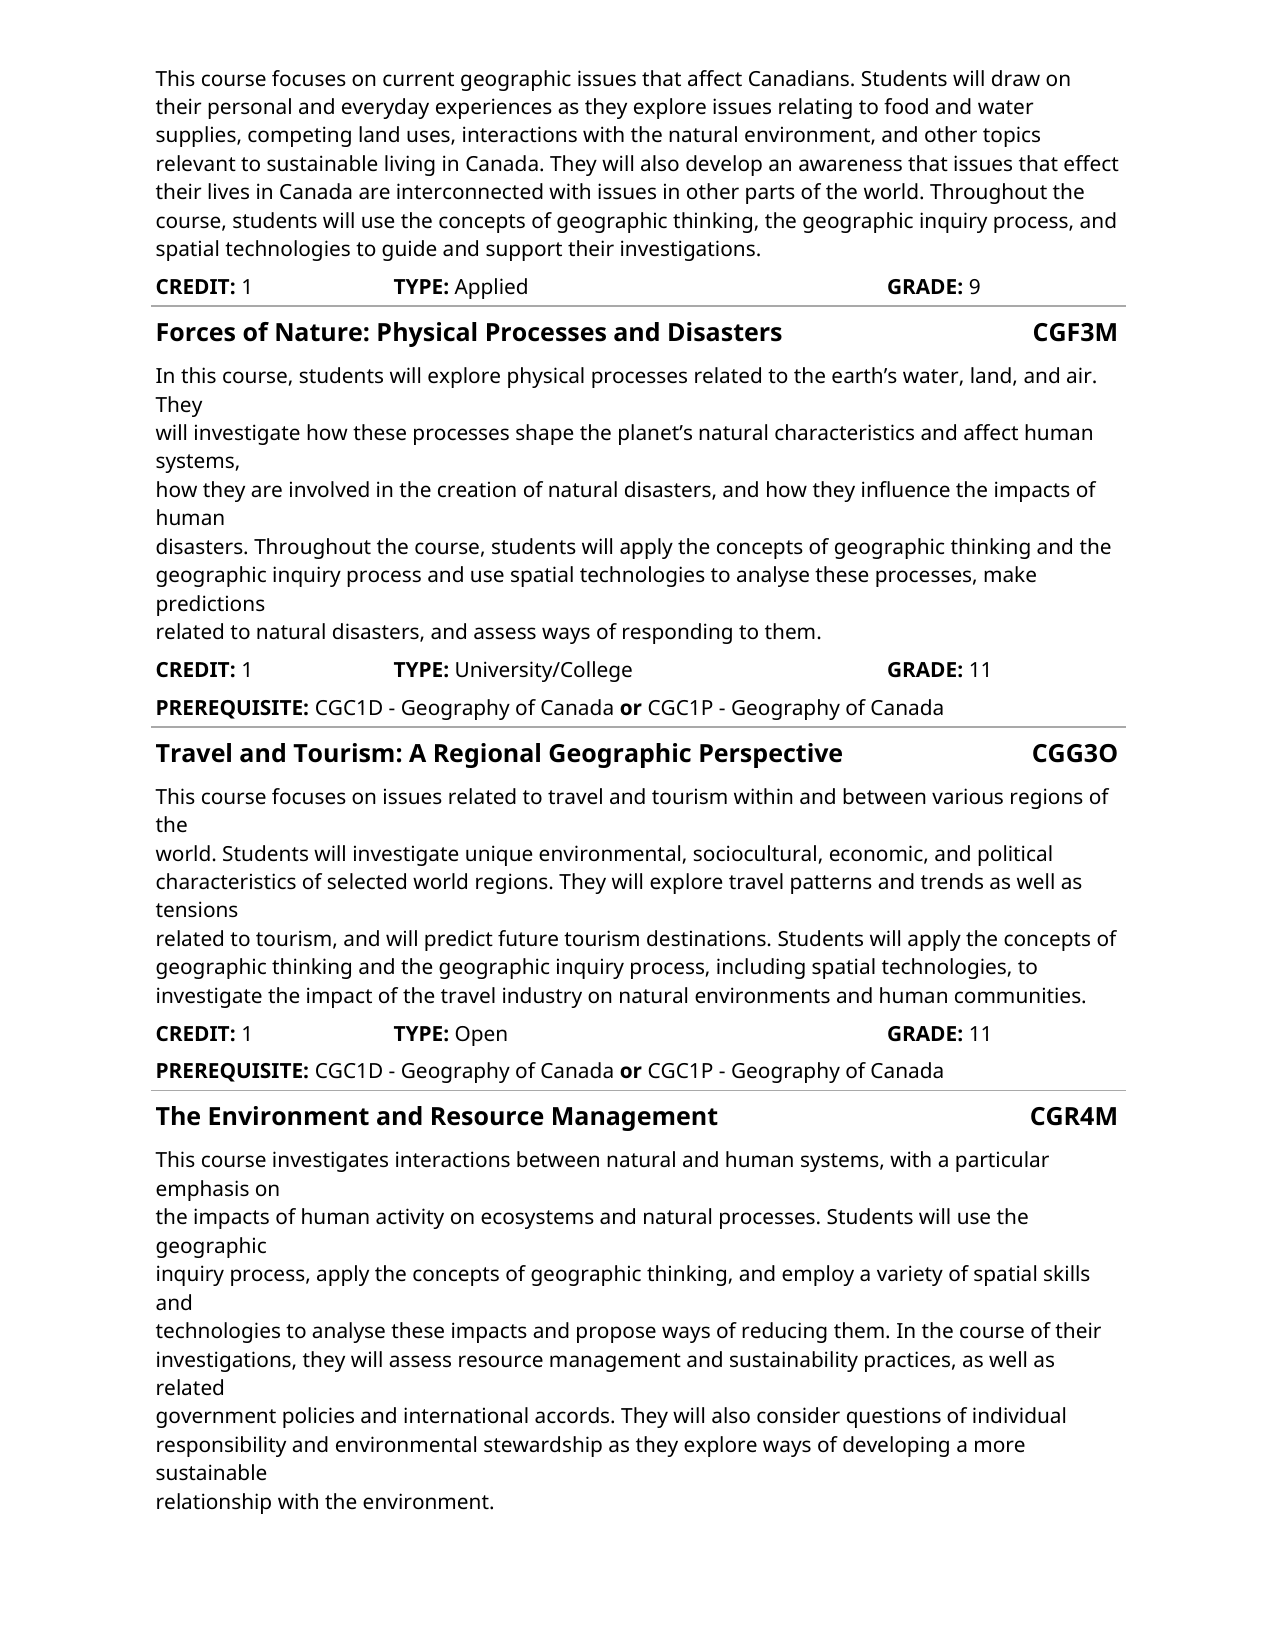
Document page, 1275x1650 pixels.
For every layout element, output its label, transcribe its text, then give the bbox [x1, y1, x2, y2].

table_cell PREREQUISITE: CGC1D - Geography of Canada or CGC1P - Geography of Canada [151, 1052, 1126, 1090]
table_cell TYPE: University/College [389, 650, 882, 688]
table_cell Forces of Nature: Physical Processes and Disasters [151, 307, 882, 357]
table_cell GRADE: 11 [882, 650, 1126, 688]
table_cell CGG3O [882, 728, 1126, 777]
table_cell CREDIT: 1 [151, 1014, 388, 1052]
table_cell TYPE: Applied [389, 268, 882, 305]
table_cell TYPE: Open [389, 1014, 882, 1052]
table_cell CGF3M [882, 307, 1126, 357]
table_cell This course focuses on current geographic issues that affect Canadians. Students will draw on their personal and everyday experiences as they explore issues relating to food and water supplies, competing land uses, interactions with the natural environment, and other topics relevant to sustainable living in Canada. They will also develop an awareness that issues that effect their lives in Canada are interconnected with issues in other parts of the world. Throughout the course, students will use the concepts of geographic thinking, the geographic inquiry process, and spatial technologies to guide and support their investigations. [151, 59, 1126, 267]
table_cell In this course, students will explore physical processes related to the earth’s water, land, and air. They will investigate how these processes shape the planet’s natural characteristics and affect human systems, how they are involved in the creation of natural disasters, and how they influence the impacts of human disasters. Throughout the course, students will apply the concepts of geographic thinking and the geographic inquiry process and use spatial technologies to analyse these processes, make predictions related to natural disasters, and assess ways of responding to them. [151, 357, 1126, 650]
table_cell This course investigates interactions between natural and human systems, with a particular emphasis on the impacts of human activity on ecosystems and natural processes. Students will use the geographic inquiry process, apply the concepts of geographic thinking, and employ a variety of spatial skills and technologies to analyse these impacts and propose ways of reducing them. In the course of their investigations, they will assess resource management and sustainability practices, as well as related government policies and international accords. They will also consider questions of individual responsibility and environmental stewardship as they explore ways of developing a more sustainable relationship with the environment. [151, 1141, 1126, 1520]
table_cell CGR4M [882, 1091, 1126, 1141]
table_cell GRADE: 9 [882, 268, 1126, 305]
table_cell This course focuses on issues related to travel and tourism within and between various regions of the world. Students will investigate unique environmental, sociocultural, economic, and political characteristics of selected world regions. They will explore travel patterns and trends as well as tensions related to tourism, and will predict future tourism destinations. Students will apply the concepts of geographic thinking and the geographic inquiry process, including spatial technologies, to investigate the impact of the travel industry on natural environments and human communities. [151, 777, 1126, 1014]
table_cell GRADE: 11 [882, 1014, 1126, 1052]
table_cell The Environment and Resource Management [151, 1091, 882, 1141]
table_cell CREDIT: 1 [151, 268, 388, 305]
table_cell CREDIT: 1 [151, 650, 388, 688]
table_cell Travel and Tourism: A Regional Geographic Perspective [151, 728, 882, 777]
table_cell PREREQUISITE: CGC1D - Geography of Canada or CGC1P - Geography of Canada [151, 688, 1126, 726]
